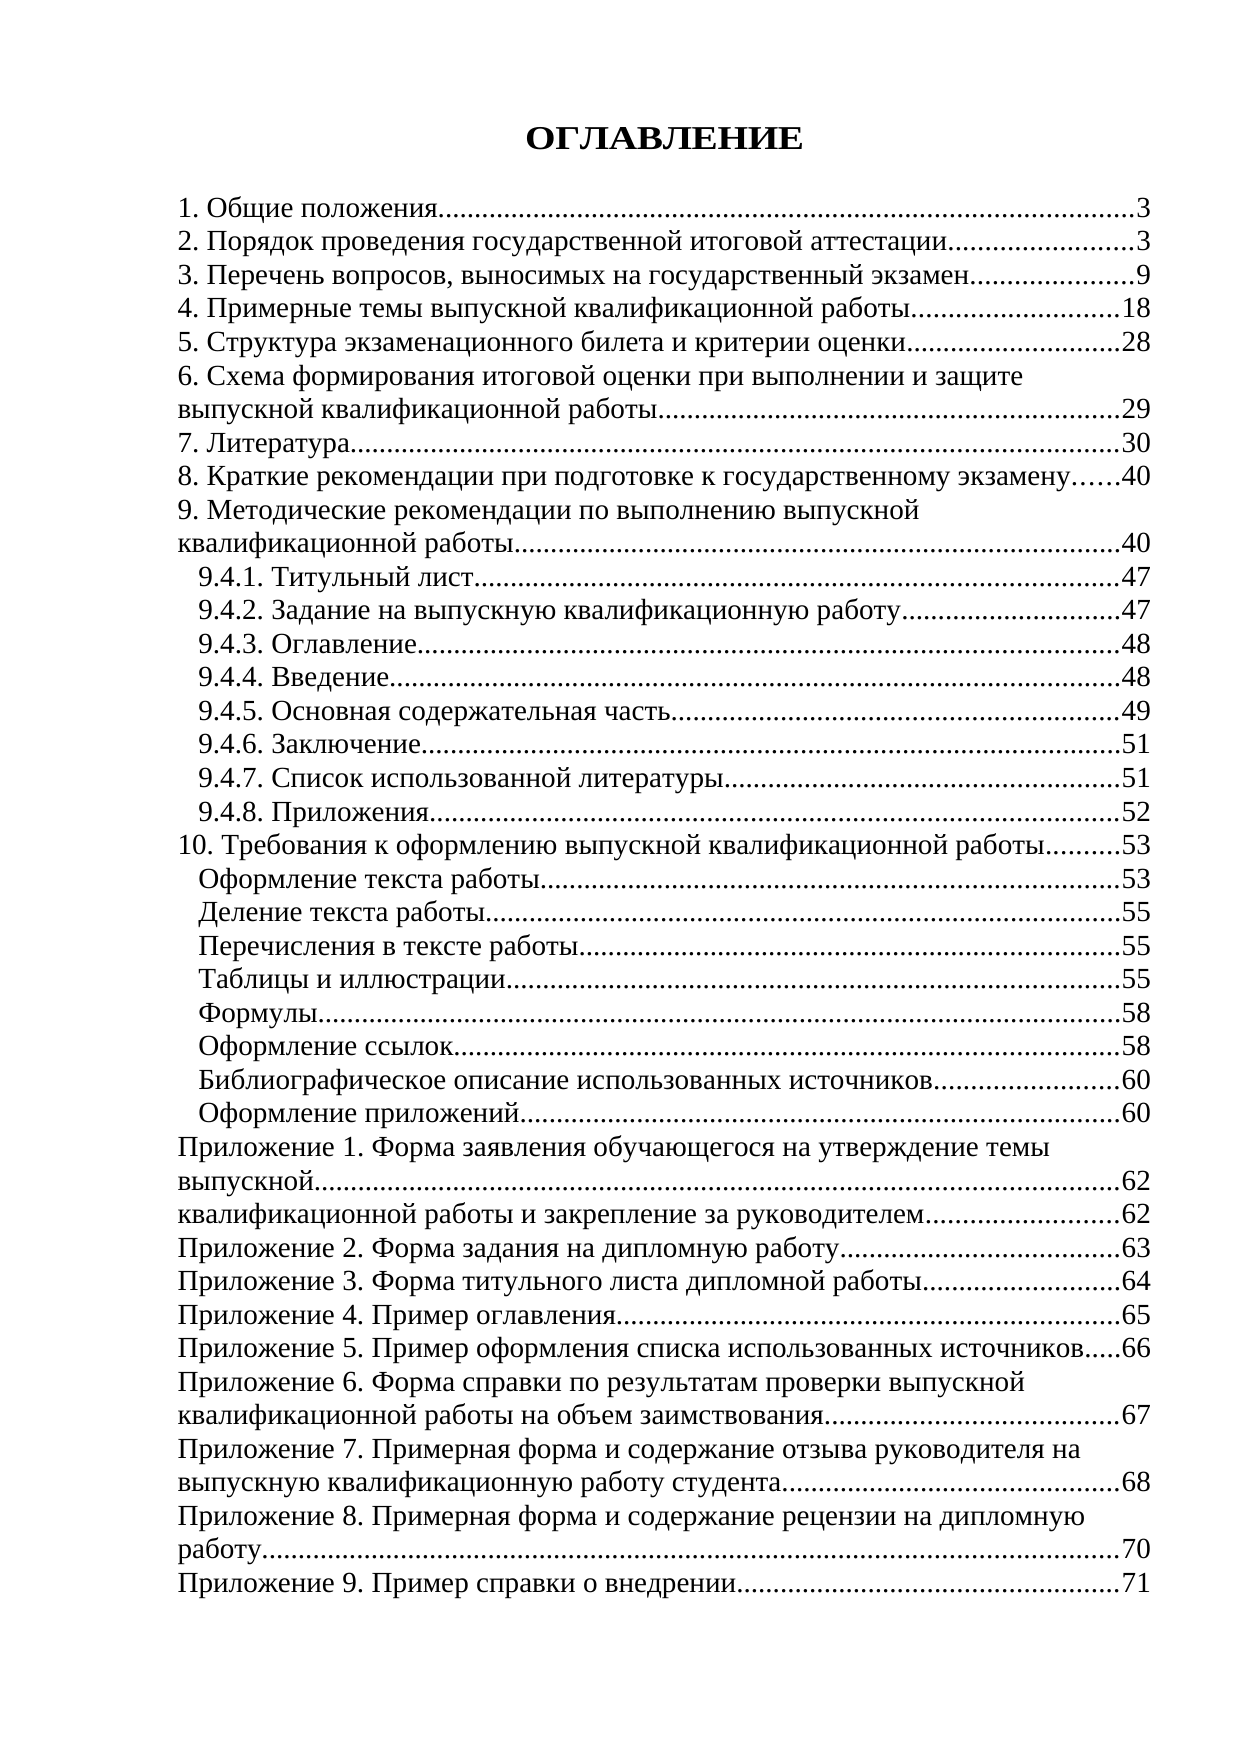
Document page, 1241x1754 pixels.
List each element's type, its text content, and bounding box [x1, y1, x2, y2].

text Перечисления в тексте работы 55 [198, 928, 1152, 961]
text квалификационной работы и закрепление за руководителем 62 [177, 1196, 1152, 1230]
text Библиографическое описание использованных источников 60 [198, 1062, 1152, 1096]
text 1. Общие положения 3 [177, 190, 1152, 223]
text ОГЛАВЛЕНИЕ [177, 118, 1152, 156]
text Приложение 6. Форма справки по результатам проверки выпускной квалификационной работы на объем заимствования 67 [177, 1364, 1152, 1431]
text 10. Требования к оформлению выпускной квалификационной работы 53 [177, 827, 1152, 861]
text Приложение 7. Примерная форма и содержание отзыва руководителя на выпускную квалификационную работу студента 68 [177, 1431, 1152, 1498]
text 9.4.4. Введение 48 [198, 659, 1152, 693]
text 9.4.3. Оглавление 48 [198, 626, 1152, 659]
text Приложение 9. Пример справки о внедрении 71 [177, 1565, 1152, 1599]
text Таблицы и иллюстрации 55 [198, 961, 1152, 995]
text 6. Схема формирования итоговой оценки при выполнении и защите выпускной квалификационной работы 29 [177, 358, 1152, 425]
text 8. Краткие рекомендации при подготовке к государственному экзамену 40 [177, 458, 1152, 492]
text Приложение 1. Форма заявления обучающегося на утверждение темы выпускной 62 [177, 1129, 1152, 1196]
text Деление текста работы 55 [198, 894, 1152, 928]
text 9.4.2. Задание на выпускную квалификационную работу 47 [198, 592, 1152, 626]
text Приложение 4. Пример оглавления 65 [177, 1297, 1152, 1330]
text Приложение 3. Форма титульного листа дипломной работы 64 [177, 1263, 1152, 1297]
text 2. Порядок проведения государственной итоговой аттестации 3 [177, 223, 1152, 257]
text Оформление приложений 60 [198, 1096, 1152, 1129]
text Приложение 2. Форма задания на дипломную работу 63 [177, 1230, 1152, 1263]
text 4. Примерные темы выпускной квалификационной работы 18 [177, 291, 1152, 324]
text Формулы 58 [198, 995, 1152, 1028]
text 3. Перечень вопросов, выносимых на государственный экзамен 9 [177, 257, 1152, 291]
text Оформление текста работы 53 [198, 861, 1152, 894]
text Оформление ссылок 58 [198, 1028, 1152, 1062]
text 9.4.1. Титульный лист 47 [198, 559, 1152, 592]
text 9. Методические рекомендации по выполнению выпускной квалификационной работы 40 [177, 492, 1152, 559]
text Приложение 5. Пример оформления списка использованных источников 66 [177, 1330, 1152, 1364]
text 5. Структура экзаменационного билета и критерии оценки 28 [177, 324, 1152, 358]
text 7. Литература 30 [177, 425, 1152, 458]
text 9.4.7. Список использованной литературы 51 [198, 760, 1152, 794]
text 9.4.6. Заключение 51 [198, 727, 1152, 760]
text 9.4.5. Основная содержательная часть 49 [198, 693, 1152, 727]
text Приложение 8. Примерная форма и содержание рецензии на дипломную работу 70 [177, 1498, 1152, 1565]
text 9.4.8. Приложения 52 [198, 794, 1152, 827]
